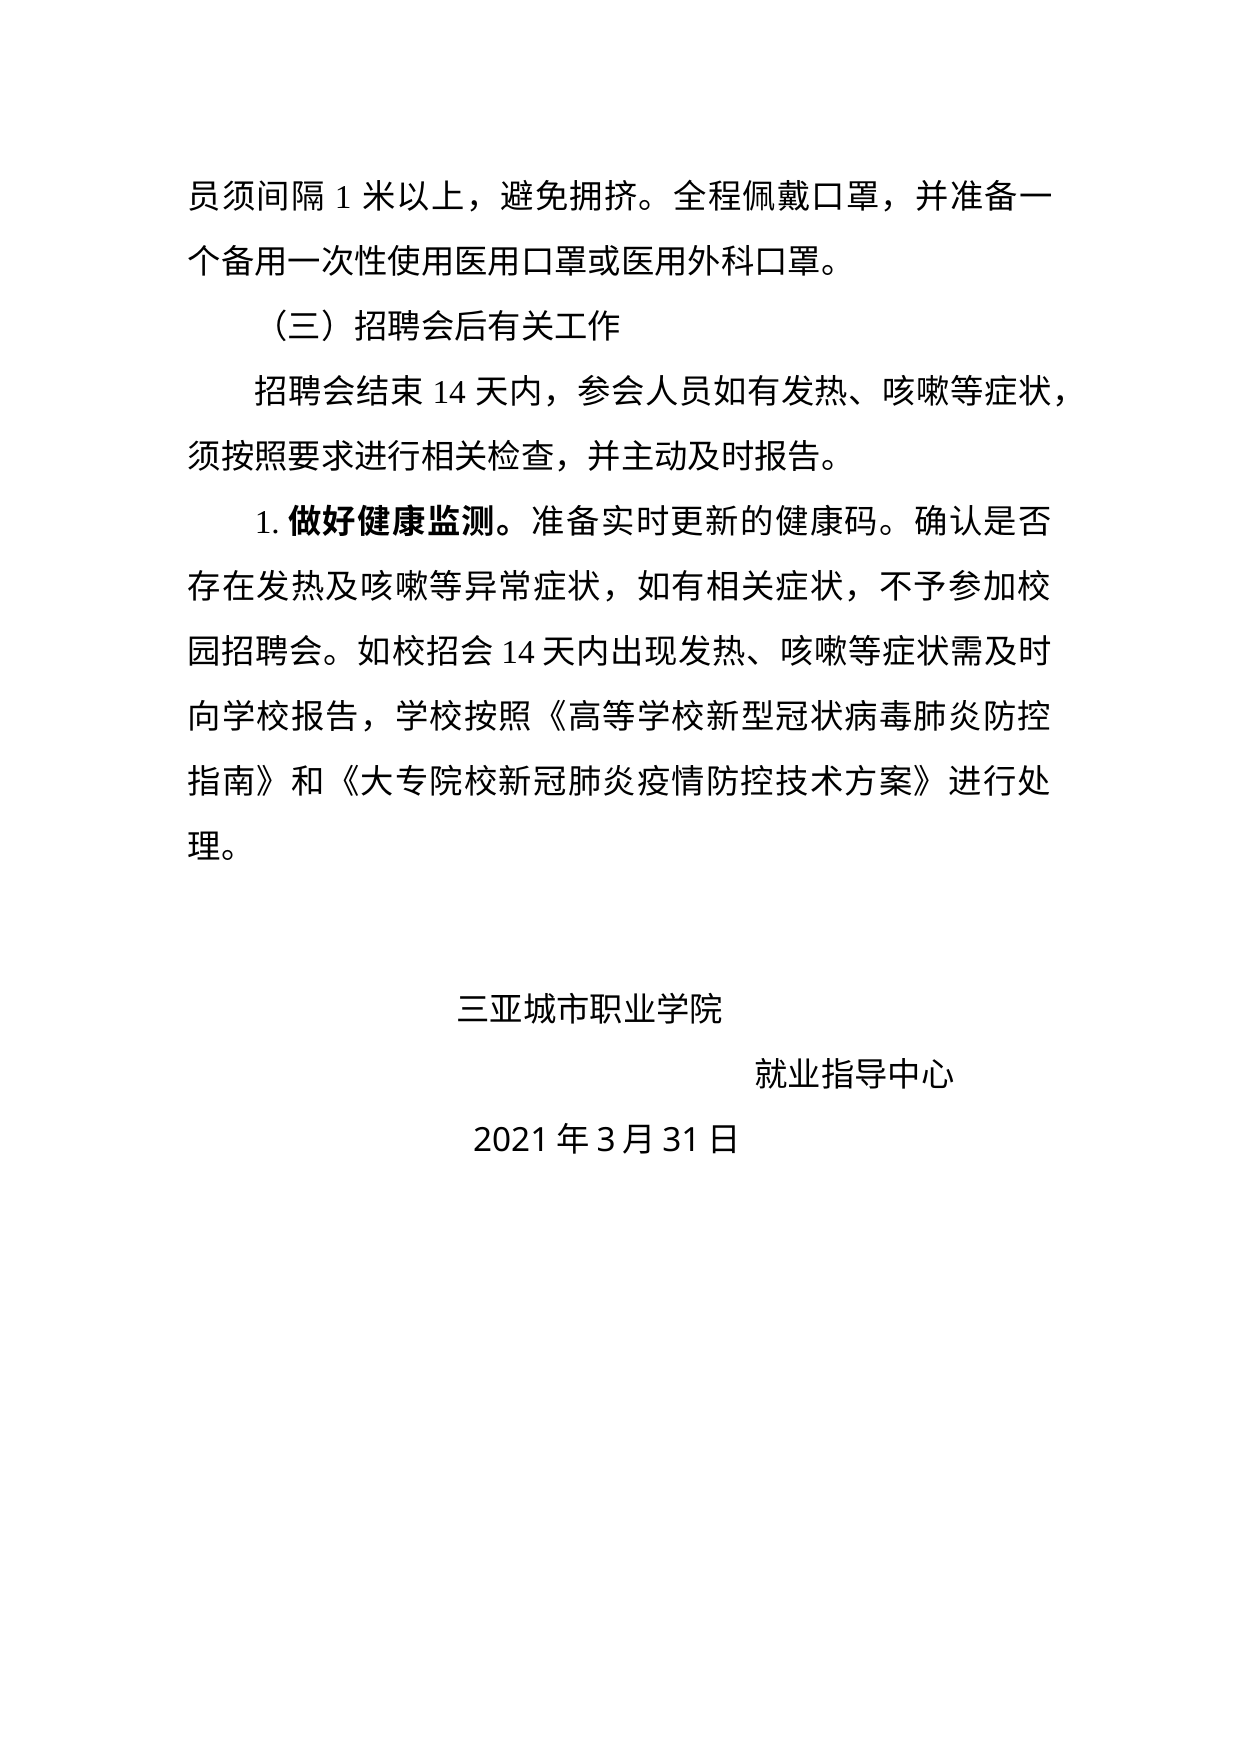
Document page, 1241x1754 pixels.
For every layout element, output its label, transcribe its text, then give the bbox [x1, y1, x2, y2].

text 招聘会结束 14 天内，参会人员如有发热、咳嗽等症状，须按照要求进行相关检查，并主动及时报告。 [187, 357, 1053, 487]
text 就业指导中心 [187, 1039, 994, 1104]
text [187, 162, 1053, 292]
text （三）招聘会后有关工作 [187, 292, 1053, 357]
text 三亚城市职业学院 [187, 974, 994, 1039]
list 做好健康监测。准备实时更新的健康码。确认是否存在发热及咳嗽等异常症状，如有相关症状，不予参加校园招聘会。如校招会14天内出现发热、咳嗽等症状需及时向学校报告，学校按照《高等学校新型冠状病毒肺炎防控指南》和《大专院校新冠肺炎疫情防控技术方案》进行处理。 [187, 487, 1053, 877]
text 2021年3月31日 [187, 1104, 994, 1169]
